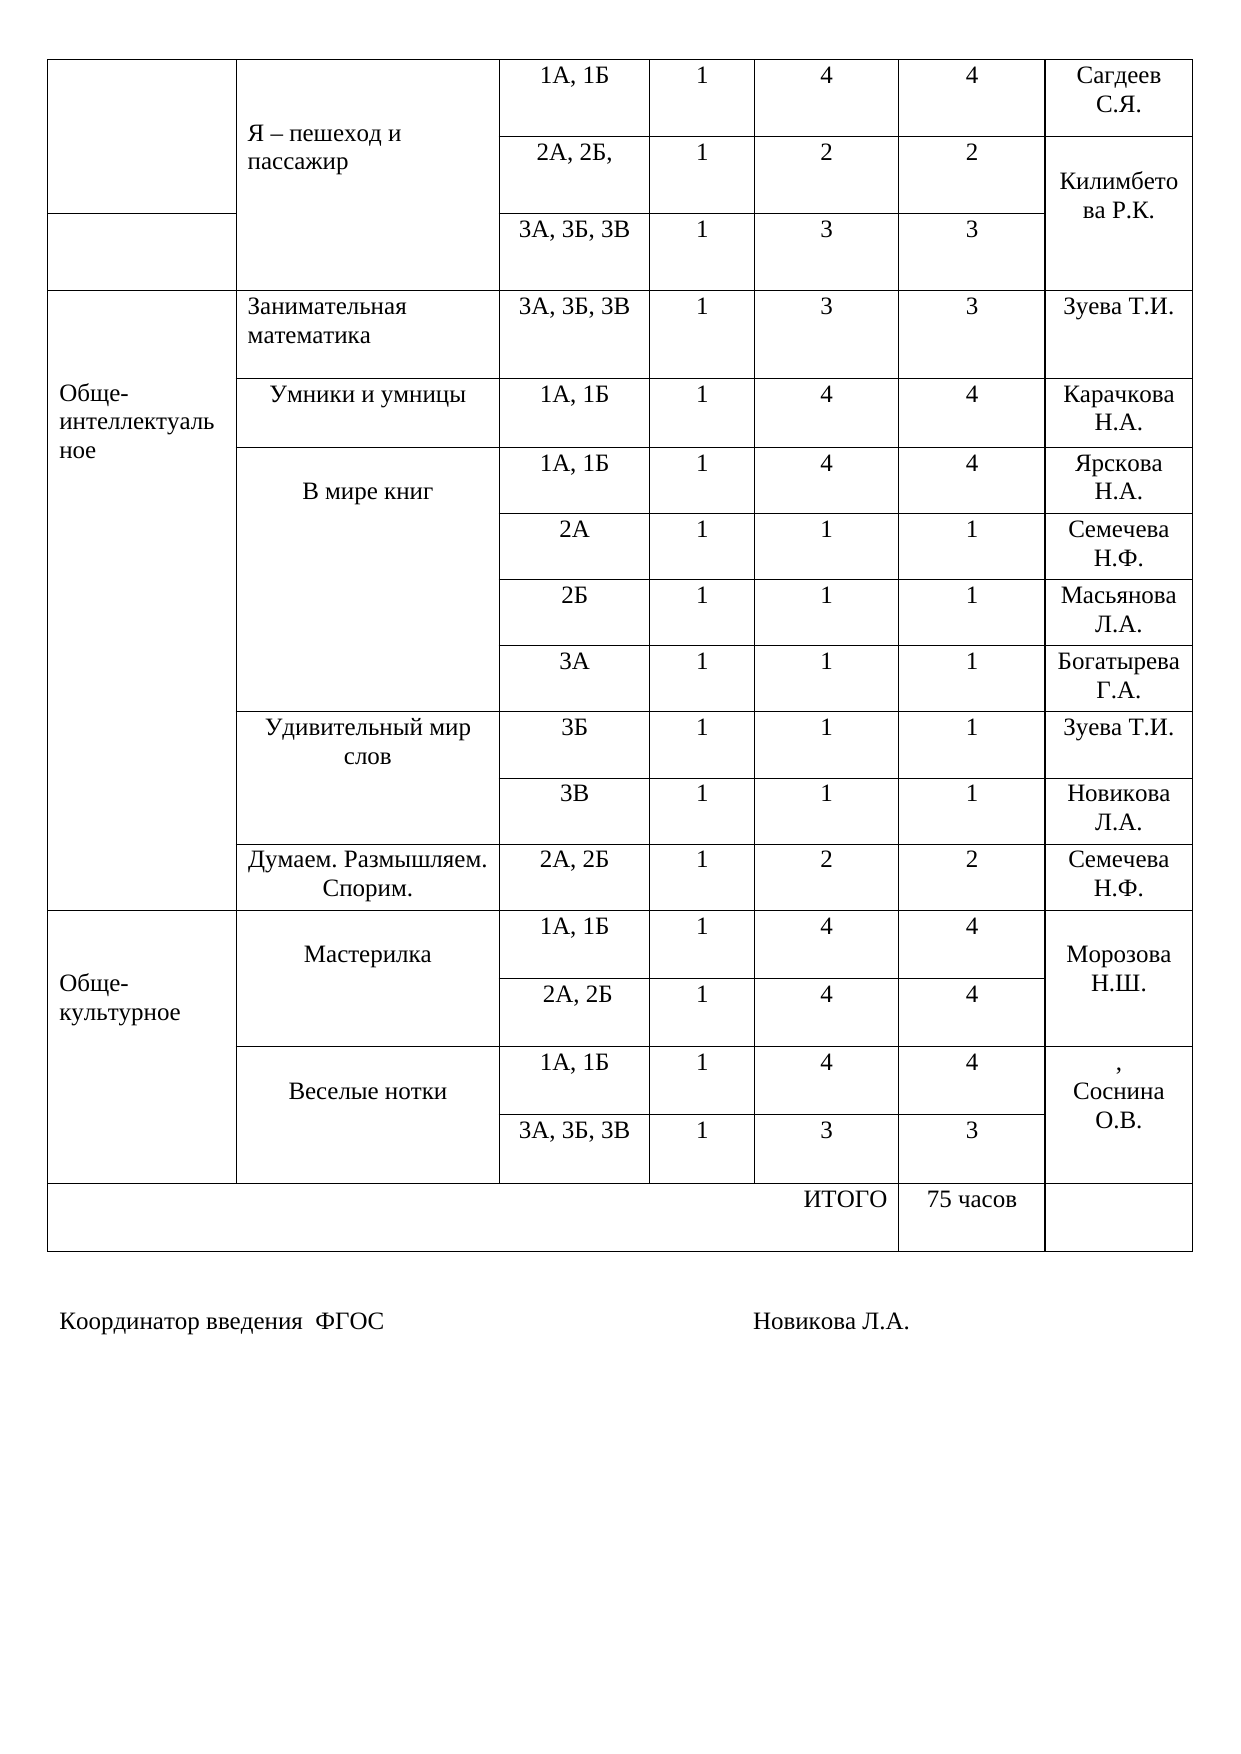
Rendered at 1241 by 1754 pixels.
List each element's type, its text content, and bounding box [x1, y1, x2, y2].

table_cell Ярскова Н.А. [1046, 448, 1192, 513]
table_cell 2Б [500, 580, 649, 645]
table_cell 2А, 2Б [500, 845, 649, 910]
table_cell 1 [650, 779, 754, 843]
table_cell Мастерилка [237, 911, 499, 1046]
table_cell Зуева Т.И. [1046, 291, 1192, 378]
table_cell В мире книг [237, 448, 499, 711]
table_cell 3 [755, 291, 898, 378]
table_cell Удивительный мир слов [237, 712, 499, 843]
table_cell Я – пешеход и пассажир [237, 60, 499, 290]
table_cell 1 [650, 979, 754, 1046]
table_cell 75 часов [899, 1184, 1044, 1251]
table_cell 1 [650, 646, 754, 711]
table_cell 3 [899, 1115, 1044, 1183]
table_cell Карачкова Н.А. [1046, 379, 1192, 447]
table_cell 1 [899, 712, 1044, 777]
table_cell Веселые нотки [237, 1047, 499, 1183]
table_cell 3 [755, 1115, 898, 1183]
table_cell [48, 214, 236, 290]
table_cell Обще- культурное [48, 911, 236, 1183]
table_cell Морозова Н.Ш. [1046, 911, 1192, 1046]
table_cell 3Б [500, 712, 649, 777]
table_cell Думаем. Размышляем. Спорим. [237, 845, 499, 910]
table_cell Обще-интеллектуальное [48, 291, 236, 910]
table_cell 2 [755, 845, 898, 910]
table_cell 4 [899, 379, 1044, 447]
table_cell 1 [650, 448, 754, 513]
table_cell 1 [650, 1047, 754, 1114]
table_cell 4 [899, 60, 1044, 136]
table_cell Масьянова Л.А. [1046, 580, 1192, 645]
table_cell 1 [755, 514, 898, 579]
table_cell 1 [755, 779, 898, 843]
table_cell Умники и умницы [237, 379, 499, 447]
table_cell 1 [650, 911, 754, 978]
table_cell 1А, 1Б [500, 60, 649, 136]
table_cell 3В [500, 779, 649, 843]
table_cell Килимбетова Р.К. [1046, 137, 1192, 290]
table_cell 2 [755, 137, 898, 213]
table_cell 3 [899, 214, 1044, 290]
table_cell 1 [650, 845, 754, 910]
table_cell 1 [650, 712, 754, 777]
table_cell 1А, 1Б [500, 1047, 649, 1114]
table_cell 1А, 1Б [500, 448, 649, 513]
table_cell Занимательная математика [237, 291, 499, 378]
table_cell 1 [899, 779, 1044, 843]
text Координатор введения ФГОС Новикова Л.А. [59, 1306, 1181, 1334]
table_cell 1 [755, 646, 898, 711]
table_cell 2А [500, 514, 649, 579]
table_cell 3А, 3Б, 3В [500, 291, 649, 378]
table_cell 3 [899, 291, 1044, 378]
table_cell 4 [755, 379, 898, 447]
table_cell , Соснина О.В. [1046, 1047, 1192, 1183]
table_cell 1 [755, 580, 898, 645]
table_cell 3А, 3Б, 3В [500, 1115, 649, 1183]
table_cell ИТОГО [48, 1184, 898, 1251]
table_cell 4 [899, 1047, 1044, 1114]
table_cell 2А, 2Б [500, 979, 649, 1046]
table_cell 1 [650, 1115, 754, 1183]
table_cell 1 [650, 291, 754, 378]
table_cell Богатырева Г.А. [1046, 646, 1192, 711]
table_cell 4 [899, 911, 1044, 978]
table_cell 3А, 3Б, 3В [500, 214, 649, 290]
table_cell 4 [899, 979, 1044, 1046]
table_cell 4 [755, 1047, 898, 1114]
table_cell Семечева Н.Ф. [1046, 845, 1192, 910]
table_cell 4 [899, 448, 1044, 513]
table_cell 1 [899, 580, 1044, 645]
table_cell 3А [500, 646, 649, 711]
table_cell 1 [899, 514, 1044, 579]
table_cell Сагдеев С.Я. [1046, 60, 1192, 136]
table_cell 1 [650, 580, 754, 645]
table_cell 1 [899, 646, 1044, 711]
table_cell 2 [899, 845, 1044, 910]
table_cell Новикова Л.А. [1046, 779, 1192, 843]
table_cell 1 [650, 60, 754, 136]
table_cell Семечева Н.Ф. [1046, 514, 1192, 579]
table_cell 1 [650, 214, 754, 290]
table_cell 1 [650, 379, 754, 447]
table_cell 1А, 1Б [500, 379, 649, 447]
table_cell 4 [755, 60, 898, 136]
table_cell 2А, 2Б, [500, 137, 649, 213]
table_cell 4 [755, 448, 898, 513]
table_cell 1 [650, 514, 754, 579]
table_cell 1А, 1Б [500, 911, 649, 978]
table_cell 1 [650, 137, 754, 213]
table_cell Зуева Т.И. [1046, 712, 1192, 777]
table_cell 2 [899, 137, 1044, 213]
table_cell 3 [755, 214, 898, 290]
table_cell 1 [755, 712, 898, 777]
table_cell 4 [755, 911, 898, 978]
table_cell 4 [755, 979, 898, 1046]
table_cell [1046, 1184, 1192, 1251]
